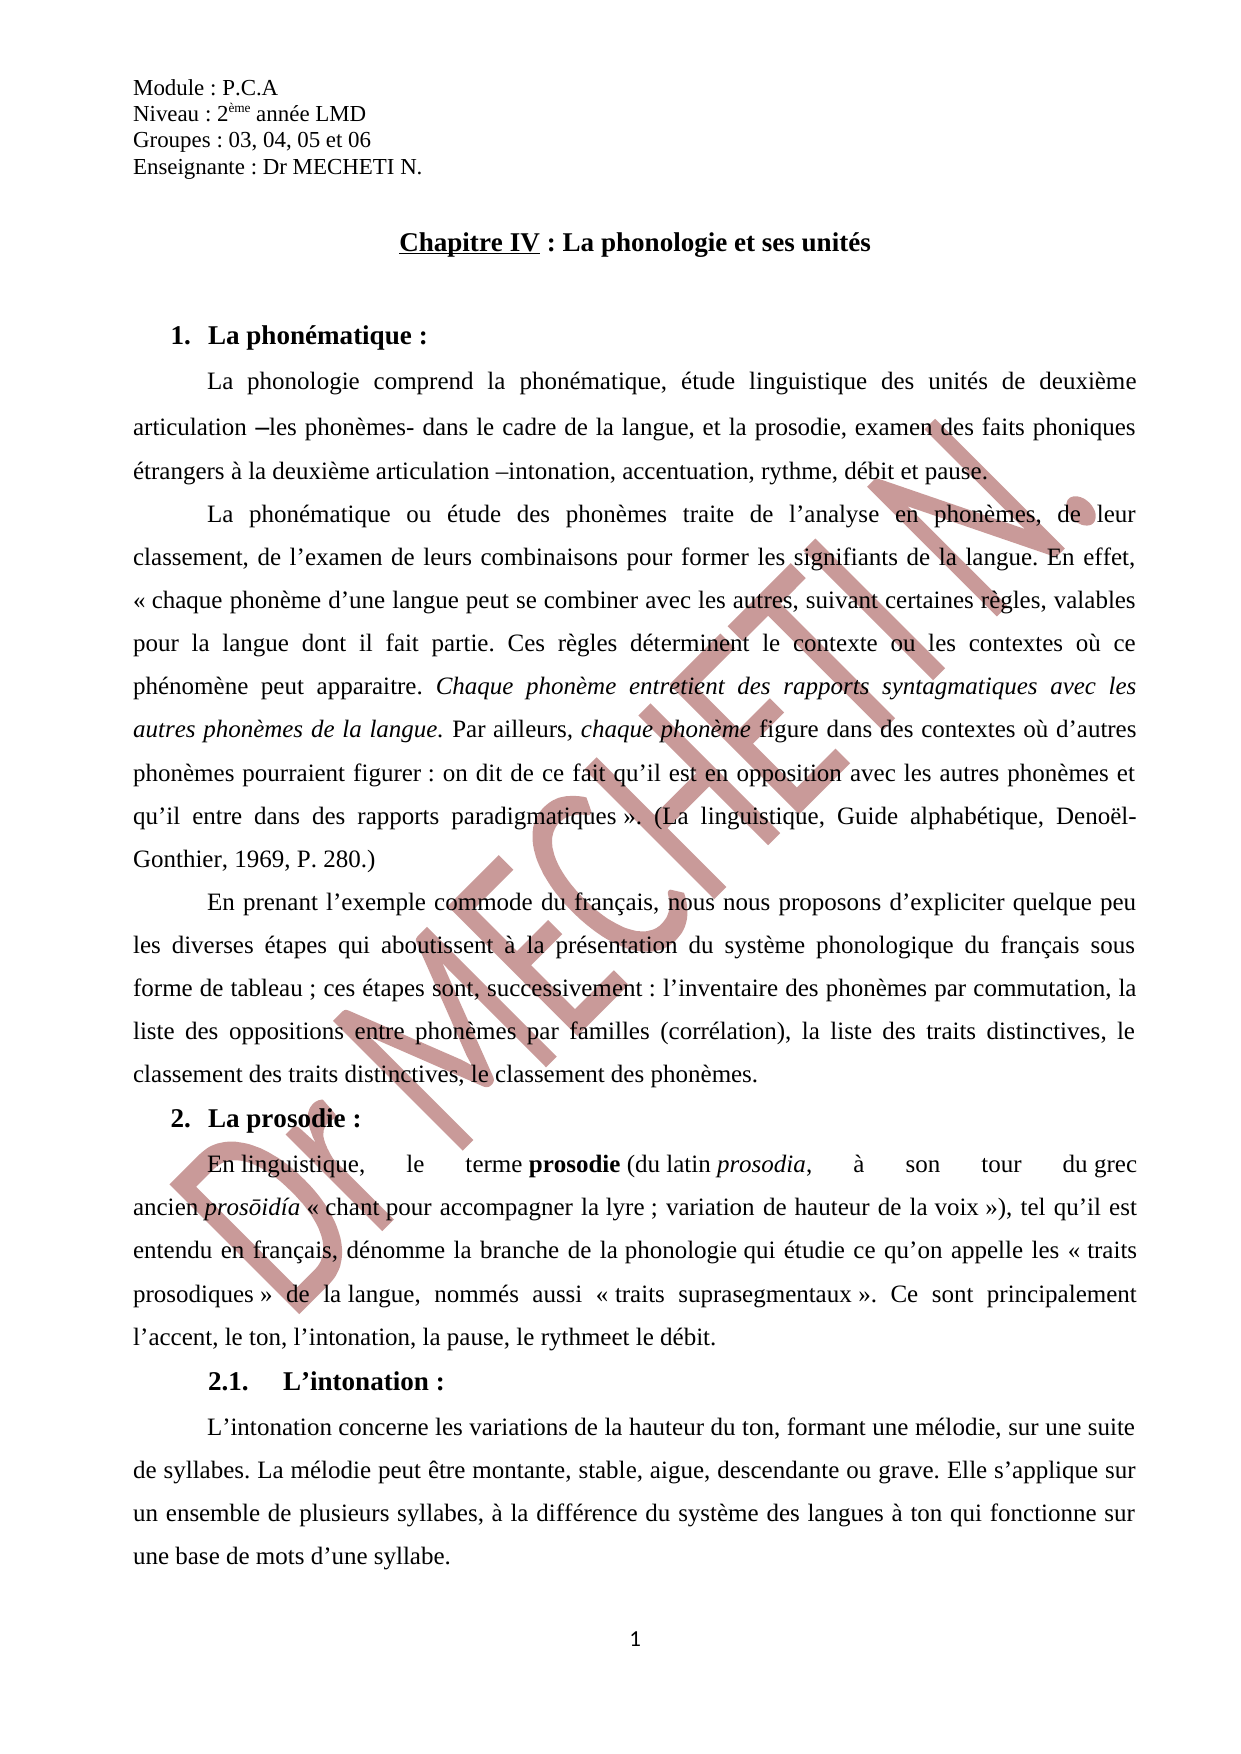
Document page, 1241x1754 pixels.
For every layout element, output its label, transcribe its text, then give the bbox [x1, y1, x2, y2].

text En prenant l’exemple commode du français, nous nous proposons d’expliciter quelque peu les diverses étapes qui aboutissent à la présentation du système phonologique du français sous forme de tableau ; ces étapes sont, successivement : l’inventaire des phonèmes par commutation, la liste des oppositions entre phonèmes par familles (corrélation), la liste des traits distinctives, le classement des traits distinctives, le classement des phonèmes. [133, 887, 1137, 1088]
text Module : P.C.A [133, 74, 1137, 100]
list L’intonation : [208, 1365, 1137, 1396]
list La phonématique : [170, 319, 1137, 350]
text Chapitre IV : La phonologie et ses unités [133, 226, 1137, 257]
text Enseignante : Dr MECHETI N. [133, 153, 1137, 179]
text La phonématique ou étude des phonèmes traite de l’analyse en phonèmes, de leur classement, de l’examen de leurs combinaisons pour former les signifiants de la langue. En effet, « chaque phonème d’une langue peut se combiner avec les autres, suivant certaines règles, valables pour la langue dont il fait partie. Ces règles déterminent le contexte ou les contextes où ce phénomène peut apparaitre. Chaque phonème entretient des rapports syntagmatiques avec les autres phonèmes de la langue. Par ailleurs, chaque phonème figure dans des contextes où d’autres phonèmes pourraient figurer : on dit de ce fait qu’il est en opposition avec les autres phonèmes et qu’il entre dans des rapports paradigmatiques ». (La linguistique, Guide alphabétique, Denoël-Gonthier, 1969, P. 280.) [133, 499, 1137, 873]
list La prosodie : [170, 1103, 1137, 1134]
text En linguistique, le terme prosodie (du latin prosodia, à son tour du grec ancien prosōidía « chant pour accompagner la lyre ; variation de hauteur de la voix »), tel qu’il est entendu en français, dénomme la branche de la phonologie qui étudie ce qu’on appelle les « traits prosodiques » de la langue, nommés aussi « traits suprasegmentaux ». Ce sont principalement l’accent, le ton, l’intonation, la pause, le rythmeet le débit. [133, 1149, 1137, 1351]
text La phonologie comprend la phonématique, étude linguistique des unités de deuxième articulation –les phonèmes- dans le cadre de la langue, et la prosodie, examen des faits phoniques étrangers à la deuxième articulation –intonation, accentuation, rythme, débit et pause. [133, 366, 1137, 484]
text Groupes : 03, 04, 05 et 06 [133, 127, 1137, 153]
text Niveau : 2ème année LMD [133, 100, 1137, 127]
text L’intonation concerne les variations de la hauteur du ton, formant une mélodie, sur une suite de syllabes. La mélodie peut être montante, stable, aigue, descendante ou grave. Elle s’applique sur un ensemble de plusieurs syllabes, à la différence du système des langues à ton qui fonctionne sur une base de mots d’une syllabe. [133, 1412, 1137, 1570]
